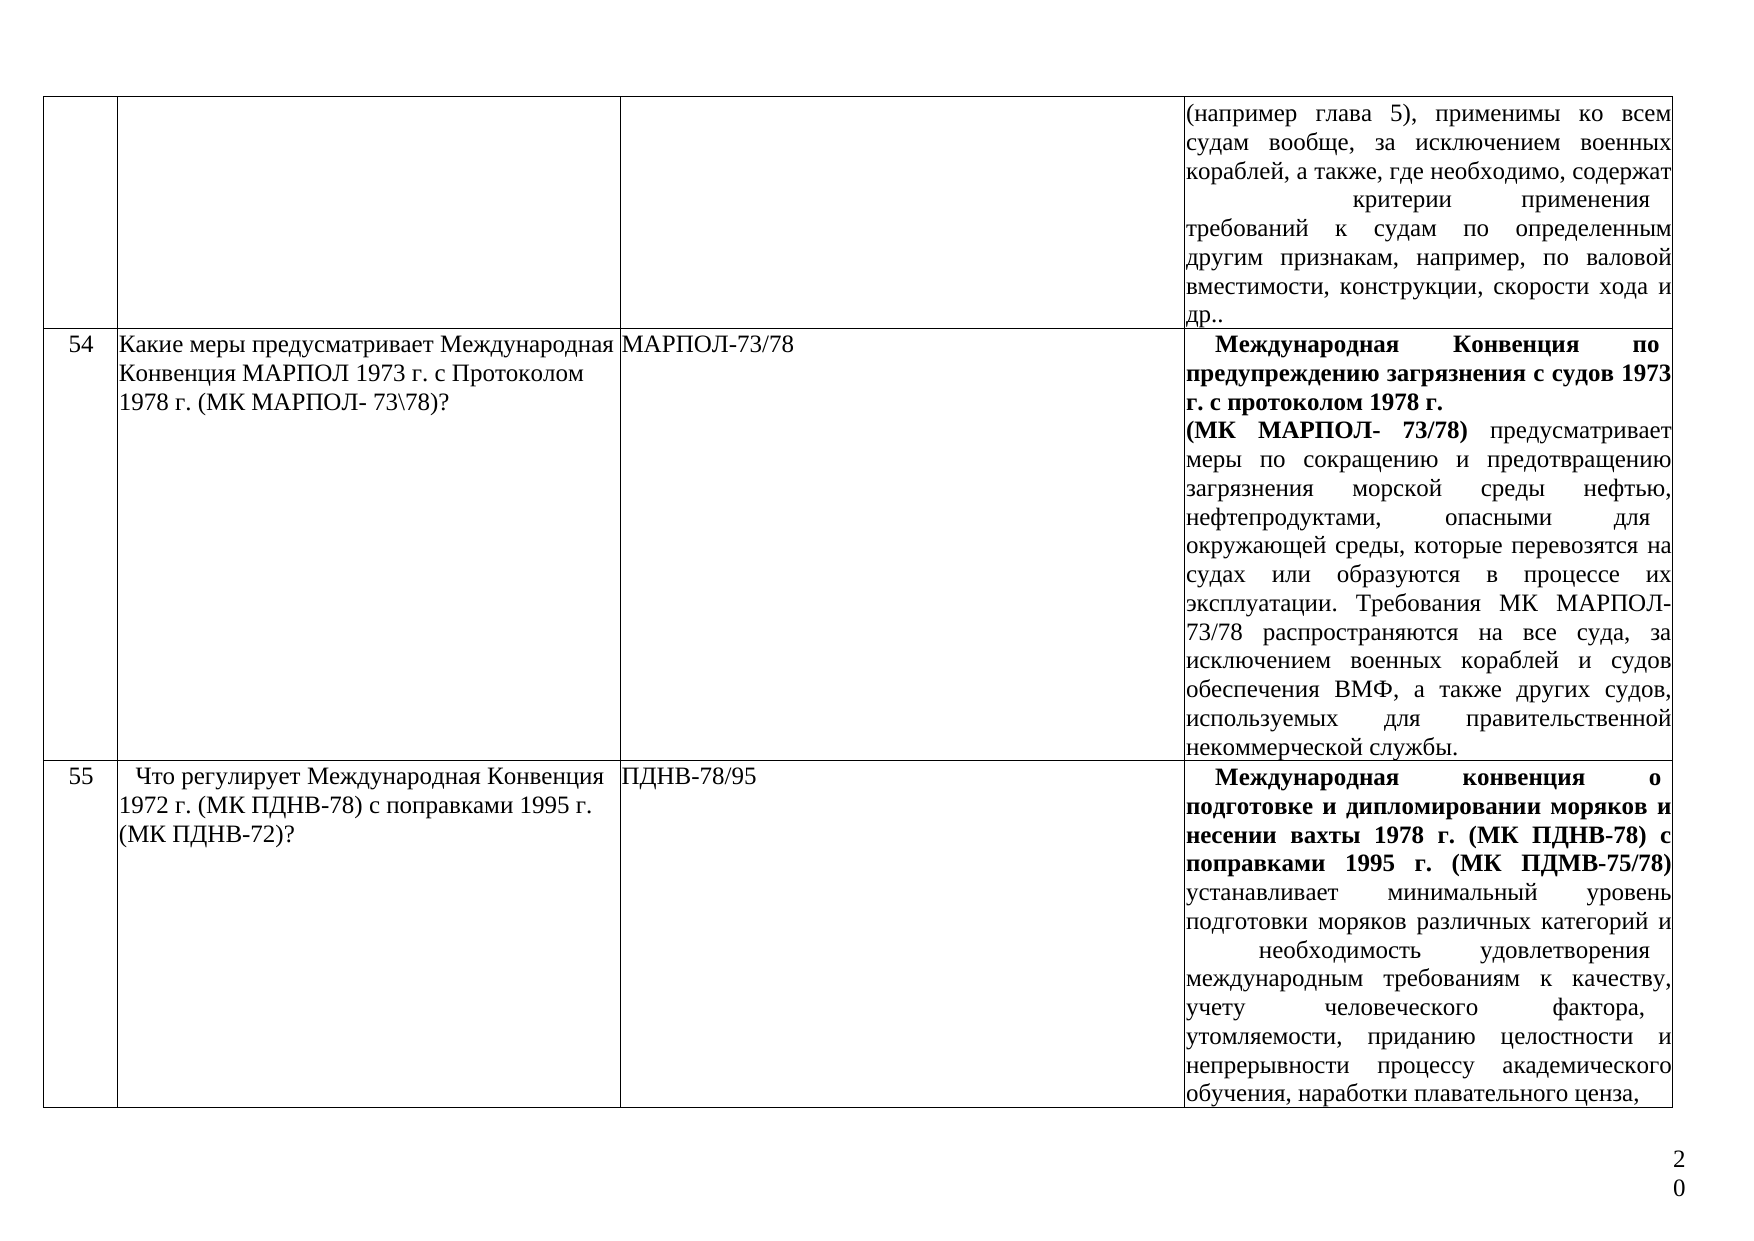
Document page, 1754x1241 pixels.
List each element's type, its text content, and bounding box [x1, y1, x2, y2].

table_cell 54 [44, 329, 117, 760]
table_cell ПДНВ-78/95 [621, 761, 1184, 1107]
table_header [44, 97, 117, 328]
table_header [621, 97, 1184, 328]
table_cell Какие меры предусматривает Международная Конвенция МАРПОЛ 1973 г. с Протоколом 1978 г. (МК МАРПОЛ- 73\78)? [118, 329, 620, 760]
table_cell МАРПОЛ-73/78 [621, 329, 1184, 760]
table_header [118, 97, 620, 328]
table_cell Что регулирует Международная Конвенция 1972 г. (МК ПДНВ-78) с поправками 1995 г. (МК ПДНВ-72)? [118, 761, 620, 1107]
table_cell 55 [44, 761, 117, 1107]
table_cell Международная конвенция о подготовке и дипломировании моряков и несении вахты 1978 г. (МК ПДНВ-78) с поправками 1995 г. (МК ПДМВ-75/78) устанавливает минимальный уровень подготовки моряков различных категорий и необходимость удовлетворения международным требованиям к качеству, учету человеческого фактора, утомляемости, приданию целостности и непрерывности процессу академического обучения, наработки плавательного ценза, [1185, 761, 1672, 1107]
table_cell Международная Конвенция по предупреждению загрязнения с судов 1973 г. с протоколом 1978 г. (МК МАРПОЛ- 73/78) предусматривает меры по сокращению и предотвращению загрязнения морской среды нефтью, нефтепродуктами, опасными для окружающей среды, которые перевозятся на судах или образуются в процессе их эксплуатации. Требования МК МАРПОЛ- 73/78 распространяются на все суда, за исключением военных кораблей и судов обеспечения ВМФ, а также других судов, используемых для правительственной некоммерческой службы. [1185, 329, 1672, 760]
table_header (например глава 5), применимы ко всем судам вообще, за исключением военных кораблей, а также, где необходимо, содержат критерии применения требований к судам по определенным другим признакам, например, по валовой вместимости, конструкции, скорости хода и др.. [1185, 97, 1672, 328]
